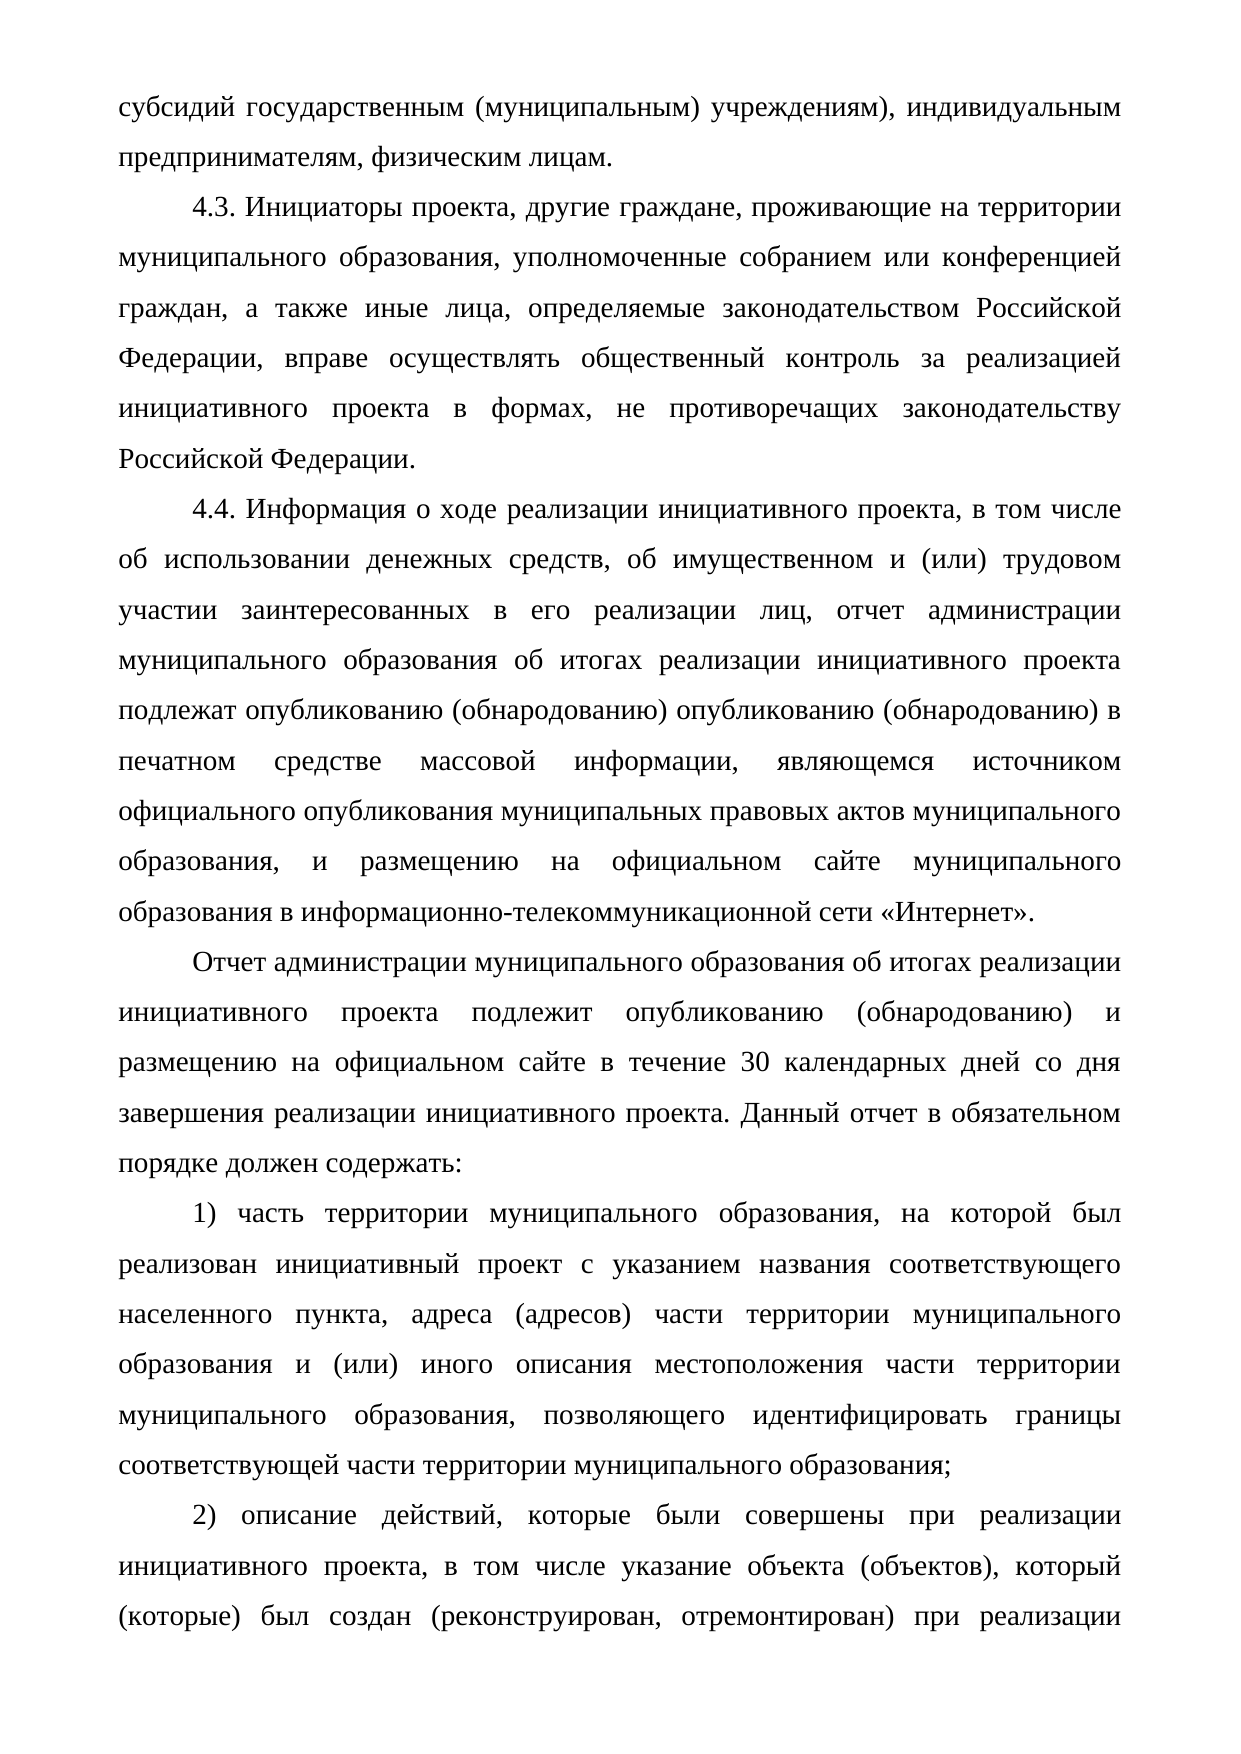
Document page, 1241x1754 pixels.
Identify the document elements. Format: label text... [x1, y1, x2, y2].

text 4.3. Инициаторы проекта, другие граждане, проживающие на территории муниципального образования, уполномоченные собранием или конференцией граждан, а также иные лица, определяемые законодательством Российской Федерации, вправе осуществлять общественный контроль за реализацией инициативного проекта в формах, не противоречащих законодательству Российской Федерации. [118, 189, 1122, 474]
text 1) часть территории муниципального образования, на которой был реализован инициативный проект с указанием названия соответствующего населенного пункта, адреса (адресов) части территории муниципального образования и (или) иного описания местоположения части территории муниципального образования, позволяющего идентифицировать границы соответствующей части территории муниципального образования; [118, 1196, 1122, 1481]
text 4.4. Информация о ходе реализации инициативного проекта, в том числе об использовании денежных средств, об имущественном и (или) трудовом участии заинтересованных в его реализации лиц, отчет администрации муниципального образования об итогах реализации инициативного проекта подлежат опубликованию (обнародованию) опубликованию (обнародованию) в печатном средстве массовой информации, являющемся источником официального опубликования муниципальных правовых актов муниципального образования, и размещению на официальном сайте муниципального образования в информационно-телекоммуникационной сети «Интернет». [118, 491, 1122, 927]
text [118, 1497, 1122, 1632]
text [118, 89, 1122, 172]
text Отчет администрации муниципального образования об итогах реализации инициативного проекта подлежит опубликованию (обнародованию) и размещению на официальном сайте в течение 30 календарных дней со дня завершения реализации инициативного проекта. Данный отчет в обязательном порядке должен содержать: [118, 944, 1122, 1179]
